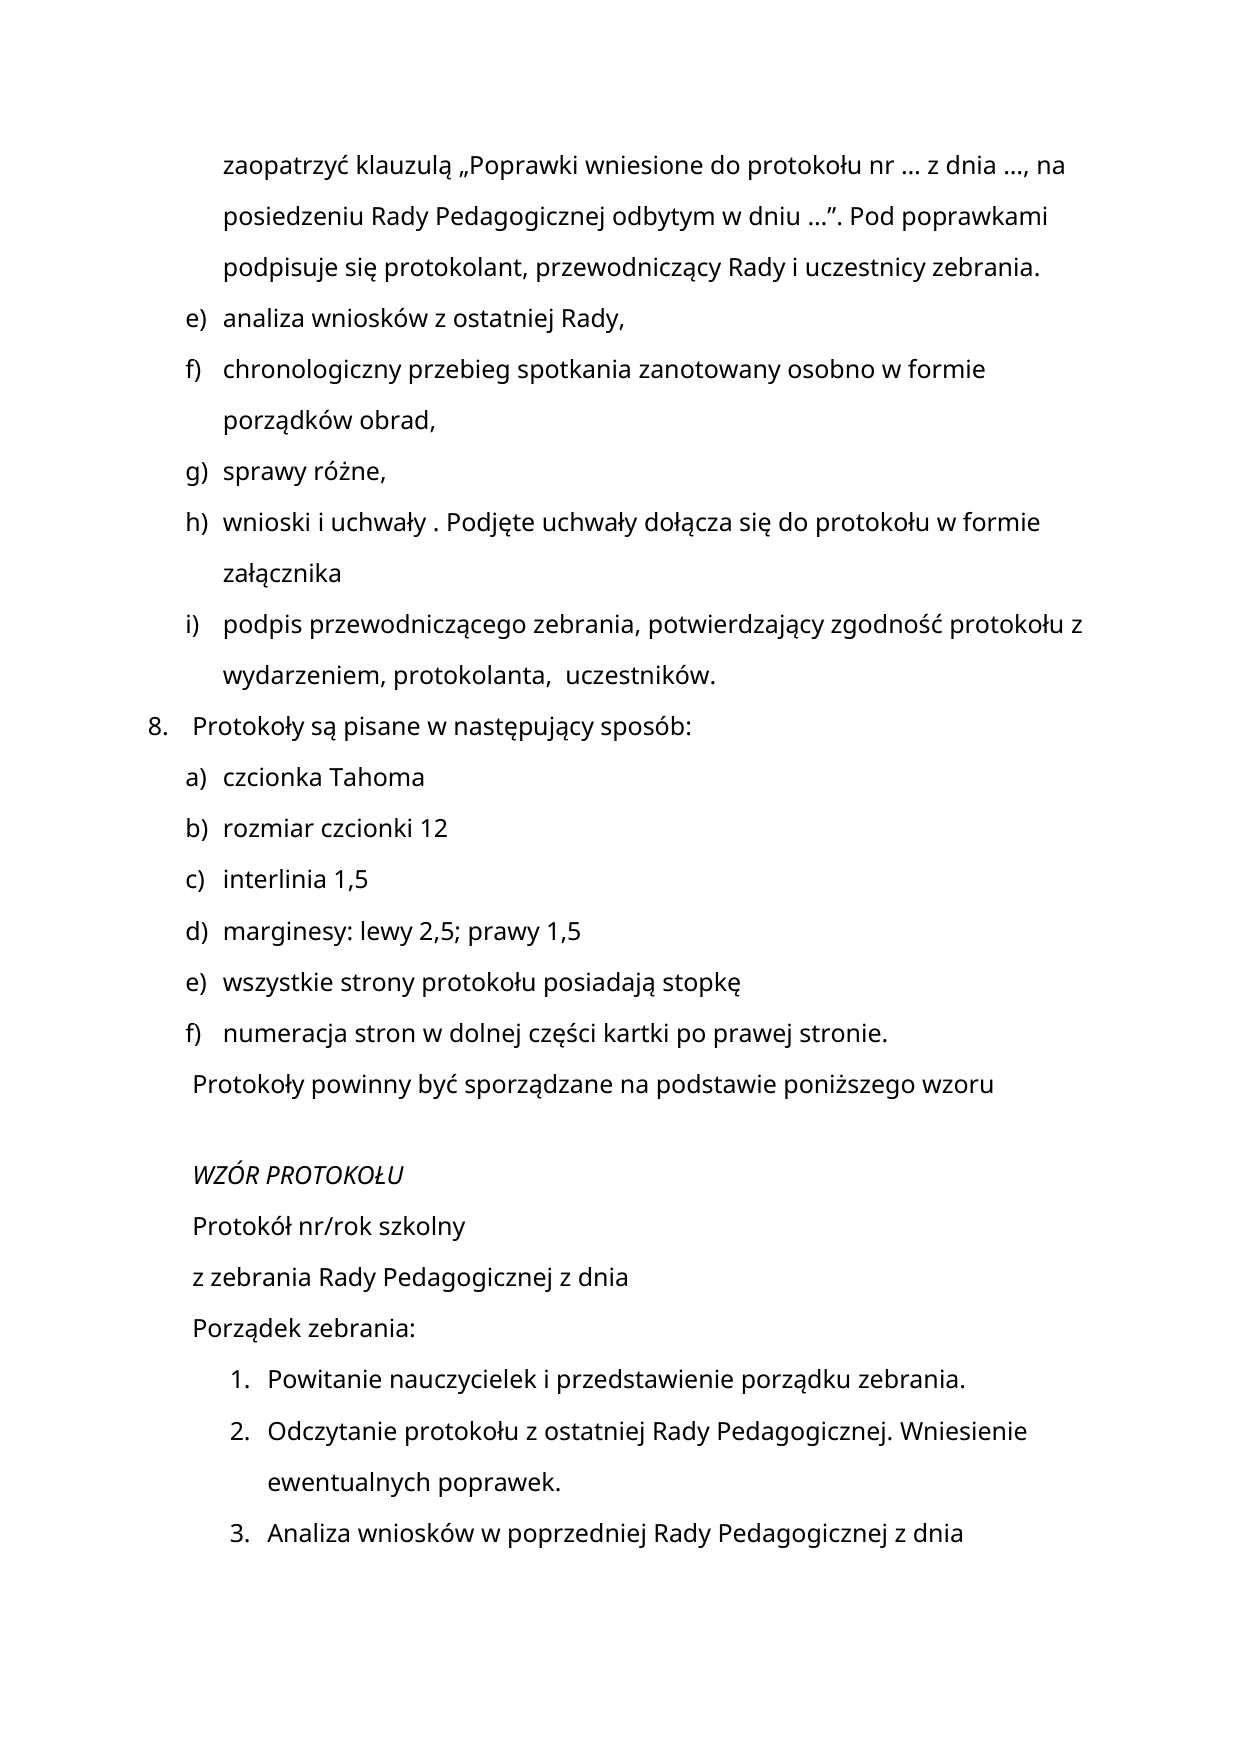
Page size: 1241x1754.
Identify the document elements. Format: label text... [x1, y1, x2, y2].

text WZÓR PROTOKOŁU [192, 1158, 1093, 1192]
list wnioski i uchwały . Podjęte uchwały dołącza się do protokołu w formie załącznika [185, 505, 1093, 590]
list marginesy: lewy 2,5; prawy 1,5 [185, 913, 1093, 947]
list czcionka Tahoma [185, 760, 1093, 794]
list Powitanie nauczycielek i przedstawienie porządku zebrania. [229, 1362, 1093, 1396]
list Protokoły są pisane w następujący sposób: [148, 709, 1093, 743]
text Porządek zebrania: [192, 1311, 1093, 1345]
list sprawy różne, [185, 454, 1093, 488]
list Analiza wniosków w poprzedniej Rady Pedagogicznej z dnia [229, 1515, 1093, 1549]
text z zebrania Rady Pedagogicznej z dnia [192, 1260, 1093, 1294]
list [185, 148, 1093, 284]
list chronologiczny przebieg spotkania zanotowany osobno w formie porządków obrad, [185, 352, 1093, 437]
list rozmiar czcionki 12 [185, 811, 1093, 845]
list numeracja stron w dolnej części kartki po prawej stronie. [185, 1015, 1093, 1049]
text Protokoły powinny być sporządzane na podstawie poniższego wzoru [192, 1066, 1093, 1143]
list analiza wniosków z ostatniej Rady, [185, 301, 1093, 335]
list podpis przewodniczącego zebrania, potwierdzający zgodność protokołu z wydarzeniem, protokolanta, uczestników. [185, 607, 1093, 692]
text Protokół nr/rok szkolny [192, 1209, 1093, 1243]
list wszystkie strony protokołu posiadają stopkę [185, 964, 1093, 998]
list Odczytanie protokołu z ostatniej Rady Pedagogicznej. Wniesienie ewentualnych poprawek. [229, 1413, 1093, 1498]
list interlinia 1,5 [185, 862, 1093, 896]
